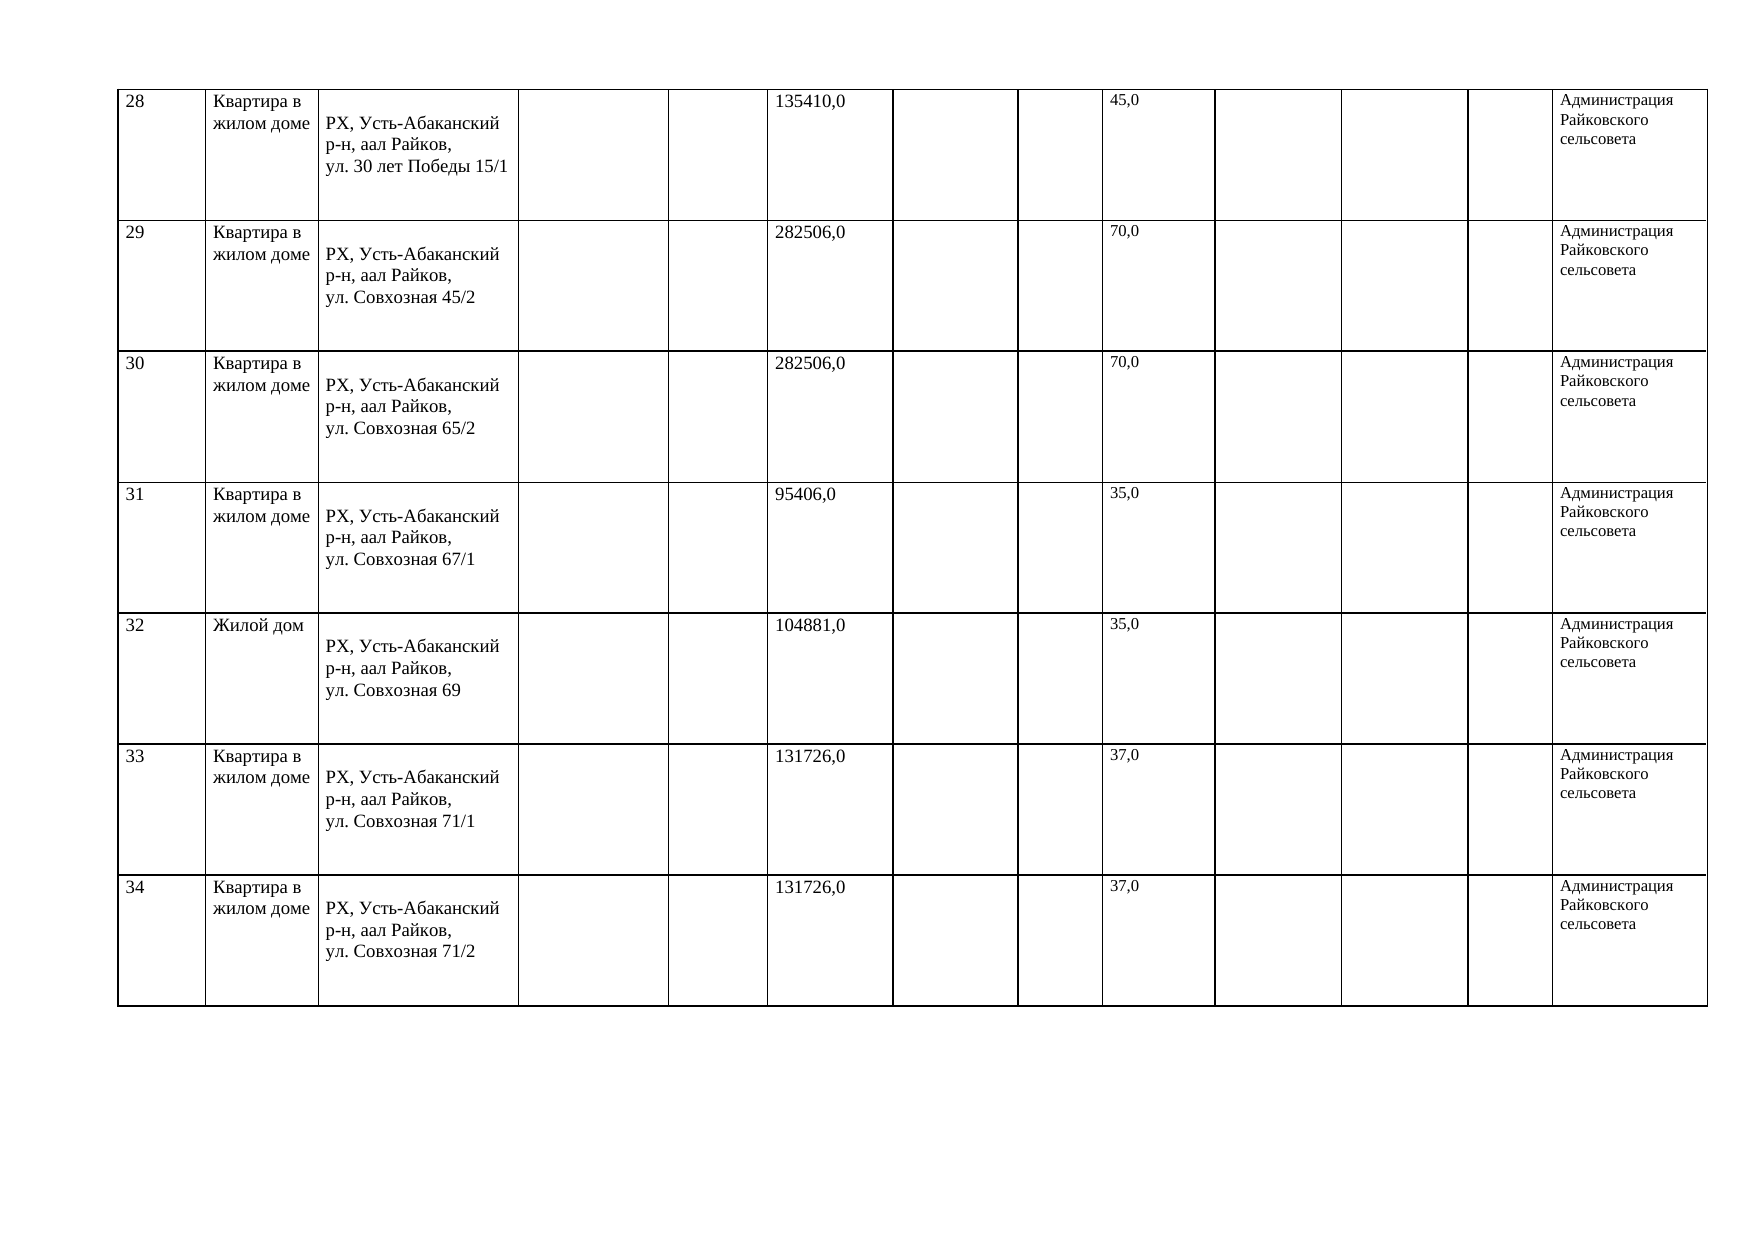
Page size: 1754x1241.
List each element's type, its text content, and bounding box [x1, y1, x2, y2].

table_cell [1216, 745, 1341, 874]
table_cell 95406,0 [768, 483, 892, 612]
table_cell [519, 483, 668, 612]
table_cell 104881,0 [768, 614, 892, 743]
table_cell [519, 352, 668, 481]
table_cell [1019, 745, 1102, 874]
table_cell [669, 483, 767, 612]
table_cell [1342, 352, 1467, 481]
table_cell Администрация Райковского сельсовета [1553, 481, 1707, 612]
table_cell [669, 876, 767, 1005]
table_cell РХ, Усть-Абаканский р-н, аал Райков, ул. Совхозная 67/1 [319, 483, 518, 612]
table_cell [894, 876, 1017, 1005]
table_cell [1469, 614, 1552, 743]
table_cell [1342, 483, 1467, 612]
table_cell Администрация Райковского сельсовета [1553, 350, 1707, 481]
table_cell [1019, 876, 1102, 1005]
table_cell [1342, 876, 1467, 1005]
table_cell 32 [119, 614, 205, 743]
table_cell 37,0 [1103, 876, 1214, 1005]
table_cell [669, 90, 767, 219]
table_cell РХ, Усть-Абаканский р-н, аал Райков, ул. Совхозная 65/2 [319, 352, 518, 481]
table_cell [894, 221, 1017, 350]
table_cell 35,0 [1103, 614, 1214, 743]
table_cell 28 [119, 90, 205, 219]
table_cell [1216, 483, 1341, 612]
table_cell Администрация Райковского сельсовета [1553, 220, 1707, 350]
table_cell [1216, 221, 1341, 350]
table_cell [1216, 352, 1341, 481]
table_cell [669, 221, 767, 350]
table_cell 135410,0 [768, 90, 892, 219]
table_cell [1342, 614, 1467, 743]
table_cell [894, 745, 1017, 874]
table_cell 33 [119, 745, 205, 874]
table_cell [519, 745, 668, 874]
table_cell Квартира в жилом доме [206, 483, 318, 612]
table_cell [1342, 745, 1467, 874]
table_cell [1019, 483, 1102, 612]
table_cell Квартира в жилом доме [206, 221, 318, 350]
table_cell 31 [119, 483, 205, 612]
table_cell [894, 90, 1017, 219]
table_cell 282506,0 [768, 352, 892, 481]
table_cell РХ, Усть-Абаканский р-н, аал Райков, ул. Совхозная 71/1 [319, 745, 518, 874]
table_cell [519, 876, 668, 1005]
table_cell [1019, 352, 1102, 481]
table_cell [1019, 90, 1102, 219]
table_cell [519, 90, 668, 219]
table_cell 131726,0 [768, 745, 892, 874]
table_cell [1469, 352, 1552, 481]
table_cell Жилой дом [206, 614, 318, 743]
table_cell [1019, 221, 1102, 350]
table_cell [519, 614, 668, 743]
table_cell [894, 614, 1017, 743]
table_cell [894, 483, 1017, 612]
table_cell 29 [119, 221, 205, 350]
table_cell [1216, 876, 1341, 1005]
table_cell Квартира в жилом доме [206, 352, 318, 481]
table_cell 34 [119, 876, 205, 1005]
table_cell [1469, 876, 1552, 1005]
table_cell [669, 745, 767, 874]
table_cell [894, 352, 1017, 481]
table_cell 131726,0 [768, 876, 892, 1005]
table_cell [1216, 90, 1341, 219]
table_cell [669, 352, 767, 481]
table_cell 45,0 [1103, 90, 1214, 219]
table_cell 70,0 [1103, 352, 1214, 481]
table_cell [206, 876, 318, 1005]
table_cell [1469, 483, 1552, 612]
table_cell [1469, 221, 1552, 350]
table_cell РХ, Усть-Абаканский р-н, аал Райков, ул. Совхозная 69 [319, 614, 518, 743]
table_cell 37,0 [1103, 745, 1214, 874]
table_cell [1342, 221, 1467, 350]
table_cell 30 [119, 352, 205, 481]
table_cell [1216, 614, 1341, 743]
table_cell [1553, 90, 1707, 219]
table_cell Квартира в жилом доме [206, 745, 318, 874]
table_cell 35,0 [1103, 483, 1214, 612]
table_cell РХ, Усть-Абаканский р-н, аал Райков, ул. 30 лет Победы 15/1 [319, 90, 518, 219]
table_cell [519, 221, 668, 350]
table_cell 282506,0 [768, 221, 892, 350]
table_cell Администрация Райковского сельсовета [1553, 743, 1707, 874]
table_cell [1469, 745, 1552, 874]
table_cell [1469, 90, 1552, 219]
table_cell Администрация Райковского сельсовета [1553, 612, 1707, 743]
table_cell 70,0 [1103, 221, 1214, 350]
table_cell РХ, Усть-Абаканский р-н, аал Райков, ул. Совхозная 45/2 [319, 221, 518, 350]
table_cell [1019, 614, 1102, 743]
table_cell [669, 614, 767, 743]
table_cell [1553, 874, 1707, 1005]
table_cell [206, 90, 318, 219]
table_cell РХ, Усть-Абаканский р-н, аал Райков, ул. Совхозная 71/2 [319, 876, 518, 1005]
table_cell [1342, 90, 1467, 219]
